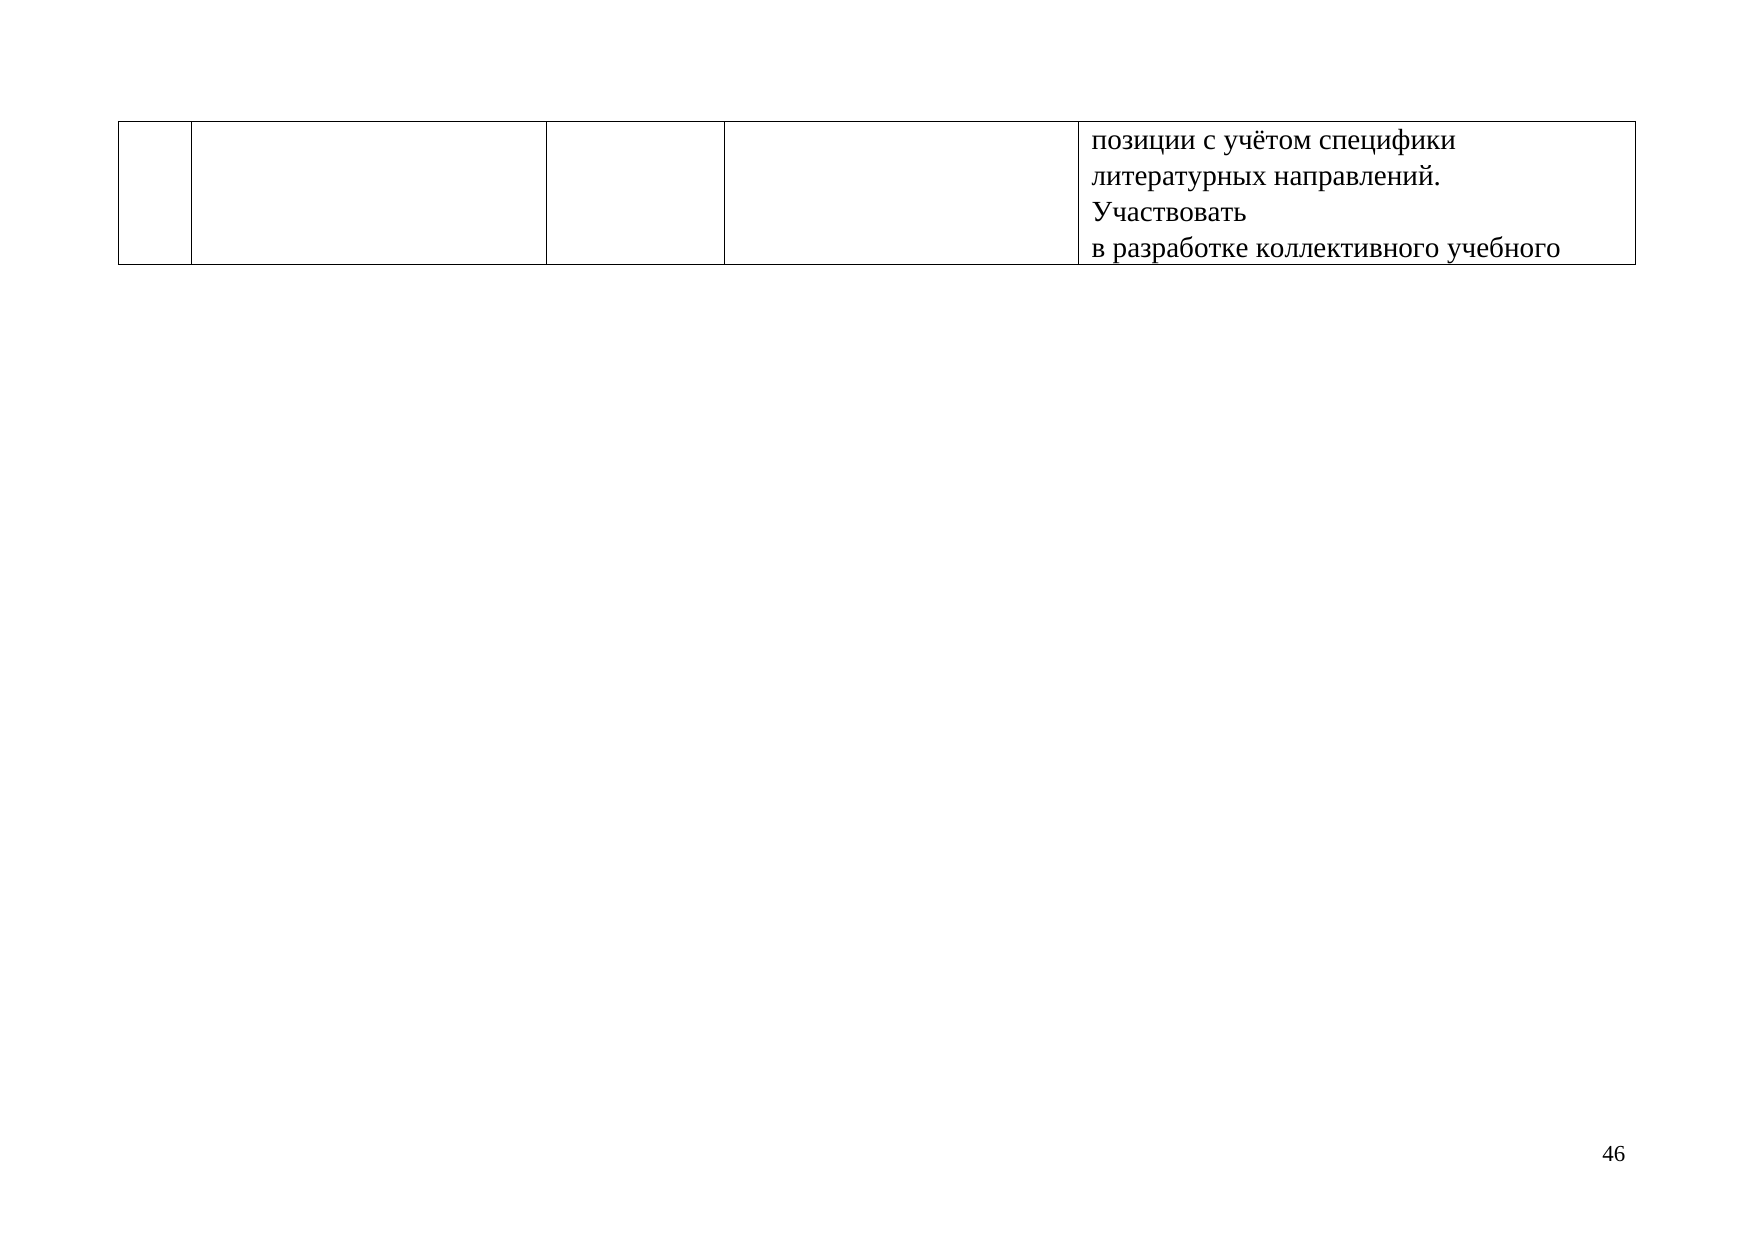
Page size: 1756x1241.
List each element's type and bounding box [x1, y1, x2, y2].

table_header [192, 122, 546, 264]
table_header [119, 122, 191, 264]
table_header [725, 122, 1078, 264]
table_header [1079, 122, 1635, 264]
table_header [547, 122, 724, 264]
